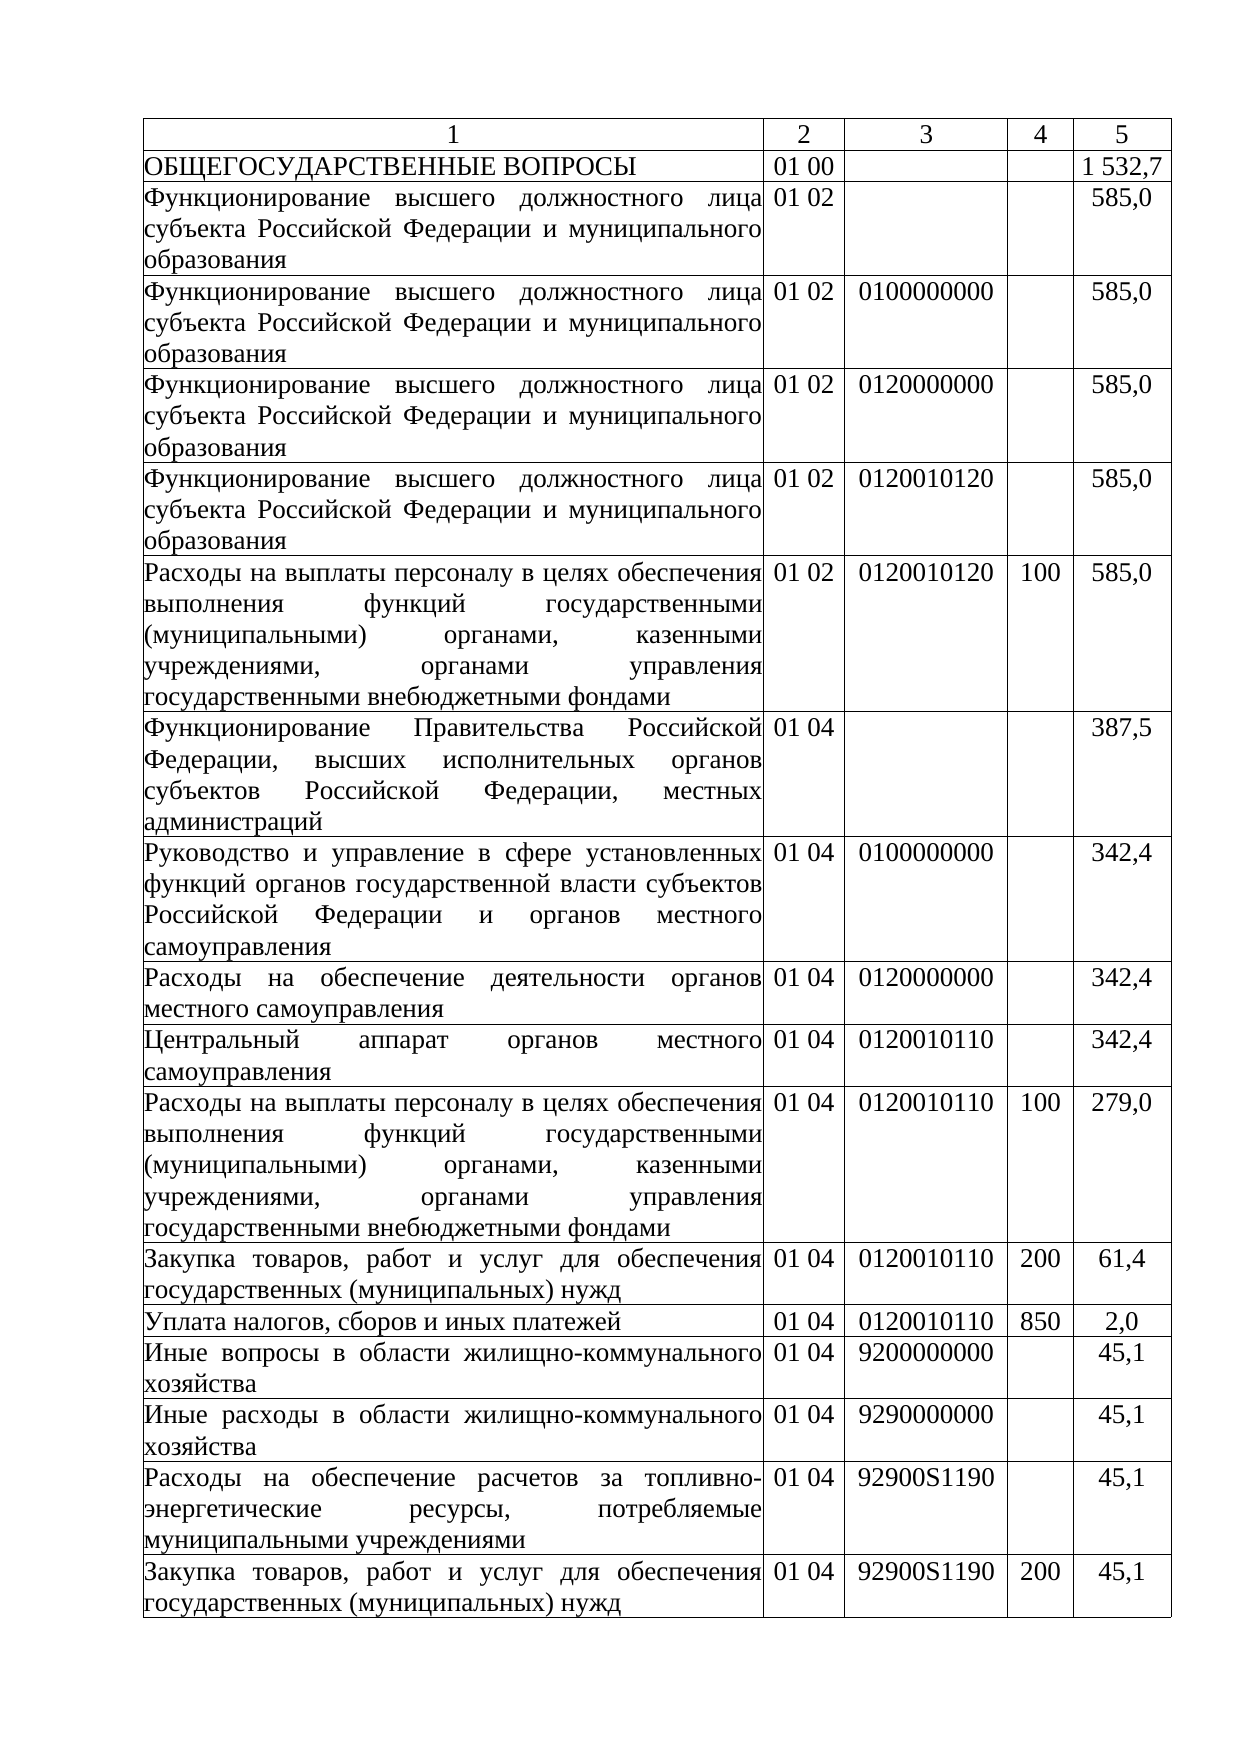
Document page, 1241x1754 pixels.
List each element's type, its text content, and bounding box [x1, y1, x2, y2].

table_cell 1 532,7 [1074, 151, 1171, 181]
table_cell [1008, 1462, 1073, 1554]
table_cell 01 04 [764, 1087, 844, 1242]
table_cell [1008, 1025, 1073, 1086]
table_cell 200 [1008, 1243, 1073, 1304]
table_cell [845, 151, 1007, 181]
table_cell Закупка товаров, работ и услуг для обеспечения государственных (муниципальных) нужд [144, 1243, 763, 1304]
table_cell 0120000000 [845, 369, 1007, 462]
table_cell Расходы на выплаты персоналу в целях обеспечения выполнения функций государственными (муниципальными) органами, казенными учреждениями, органами управления государственными внебюджетными фондами [144, 556, 763, 711]
table_cell Руководство и управление в сфере установленных функций органов государственной власти субъектов Российской Федерации и органов местного самоуправления [144, 837, 763, 961]
table_cell Функционирование высшего должностного лица субъекта Российской Федерации и муниципального образования [144, 182, 763, 274]
table_cell 342,4 [1074, 837, 1171, 961]
table_cell 0120000000 [845, 962, 1007, 1023]
table_cell [1008, 463, 1073, 555]
table_cell 279,0 [1074, 1087, 1171, 1242]
table_cell 01 04 [764, 962, 844, 1023]
table_cell 0120010110 [845, 1025, 1007, 1086]
table_cell 45,1 [1074, 1462, 1171, 1554]
table_cell Иные вопросы в области жилищно-коммунального хозяйства [144, 1337, 763, 1398]
table_cell 585,0 [1074, 276, 1171, 368]
table_cell 0120010110 [845, 1243, 1007, 1304]
table_cell 0100000000 [845, 276, 1007, 368]
table_cell Иные расходы в области жилищно-коммунального хозяйства [144, 1399, 763, 1461]
table_cell 45,1 [1074, 1399, 1171, 1461]
table_cell 4 [1008, 119, 1073, 149]
table_cell 0100000000 [845, 837, 1007, 961]
table_cell 01 04 [764, 712, 844, 836]
table_cell [1008, 1337, 1073, 1398]
table_cell 100 [1008, 556, 1073, 711]
table_cell 850 [1008, 1305, 1073, 1336]
table_cell 387,5 [1074, 712, 1171, 836]
table_cell [1008, 1399, 1073, 1461]
table_cell 01 02 [764, 369, 844, 462]
table_cell 0120010110 [845, 1305, 1007, 1336]
table_cell 342,4 [1074, 1025, 1171, 1086]
table_cell [1008, 369, 1073, 462]
table_cell Функционирование высшего должностного лица субъекта Российской Федерации и муниципального образования [144, 463, 763, 555]
table_cell 92900S1190 [845, 1462, 1007, 1554]
table_cell 01 04 [764, 1025, 844, 1086]
table_cell 01 04 [764, 1462, 844, 1554]
table_cell 100 [1008, 1087, 1073, 1242]
table_cell [1008, 837, 1073, 961]
table_cell Функционирование высшего должностного лица субъекта Российской Федерации и муниципального образования [144, 276, 763, 368]
table_cell 01 04 [764, 837, 844, 961]
table_cell Центральный аппарат органов местного самоуправления [144, 1025, 763, 1086]
table_cell 9200000000 [845, 1337, 1007, 1398]
table_cell [845, 712, 1007, 836]
table_cell 9290000000 [845, 1399, 1007, 1461]
table_cell [1008, 151, 1073, 181]
table_cell 01 04 [764, 1243, 844, 1304]
table_cell 0120010110 [845, 1087, 1007, 1242]
table_cell 01 04 [764, 1555, 844, 1617]
table_cell 2 [764, 119, 844, 149]
table_cell Функционирование высшего должностного лица субъекта Российской Федерации и муниципального образования [144, 369, 763, 462]
table_cell [1008, 276, 1073, 368]
table_cell Расходы на выплаты персоналу в целях обеспечения выполнения функций государственными (муниципальными) органами, казенными учреждениями, органами управления государственными внебюджетными фондами [144, 1087, 763, 1242]
table_cell 61,4 [1074, 1243, 1171, 1304]
table_cell Расходы на обеспечение деятельности органов местного самоуправления [144, 962, 763, 1023]
table_cell 5 [1074, 119, 1171, 149]
table_cell 01 04 [764, 1337, 844, 1398]
table_cell 342,4 [1074, 962, 1171, 1023]
table_cell 585,0 [1074, 463, 1171, 555]
table_cell Функционирование Правительства Российской Федерации, высших исполнительных органов субъектов Российской Федерации, местных администраций [144, 712, 763, 836]
table_cell 585,0 [1074, 556, 1171, 711]
table_cell 585,0 [1074, 369, 1171, 462]
table_cell 200 [1008, 1555, 1073, 1617]
table_cell 45,1 [1074, 1555, 1171, 1617]
table_cell Расходы на обеспечение расчетов за топливно-энергетические ресурсы, потребляемые муниципальными учреждениями [144, 1462, 763, 1554]
table_cell 92900S1190 [845, 1555, 1007, 1617]
table_cell 45,1 [1074, 1337, 1171, 1398]
table_cell 01 02 [764, 182, 844, 274]
table_cell 3 [845, 119, 1007, 149]
table_cell [845, 182, 1007, 274]
table_cell 1 [144, 119, 763, 149]
table_cell 01 04 [764, 1305, 844, 1336]
table_cell Закупка товаров, работ и услуг для обеспечения государственных (муниципальных) нужд [144, 1555, 763, 1617]
table_cell 0120010120 [845, 463, 1007, 555]
table_cell 2,0 [1074, 1305, 1171, 1336]
table_cell 01 04 [764, 1399, 844, 1461]
table_cell 01 02 [764, 556, 844, 711]
table_cell [1008, 182, 1073, 274]
table_cell 01 02 [764, 463, 844, 555]
table_cell ОБЩЕГОСУДАРСТВЕННЫЕ ВОПРОСЫ [144, 151, 763, 181]
table_cell [1008, 712, 1073, 836]
table_cell 585,0 [1074, 182, 1171, 274]
table_cell 01 00 [764, 151, 844, 181]
table_cell Уплата налогов, сборов и иных платежей [144, 1305, 763, 1336]
table_cell 01 02 [764, 276, 844, 368]
table_cell [1008, 962, 1073, 1023]
table_cell 0120010120 [845, 556, 1007, 711]
